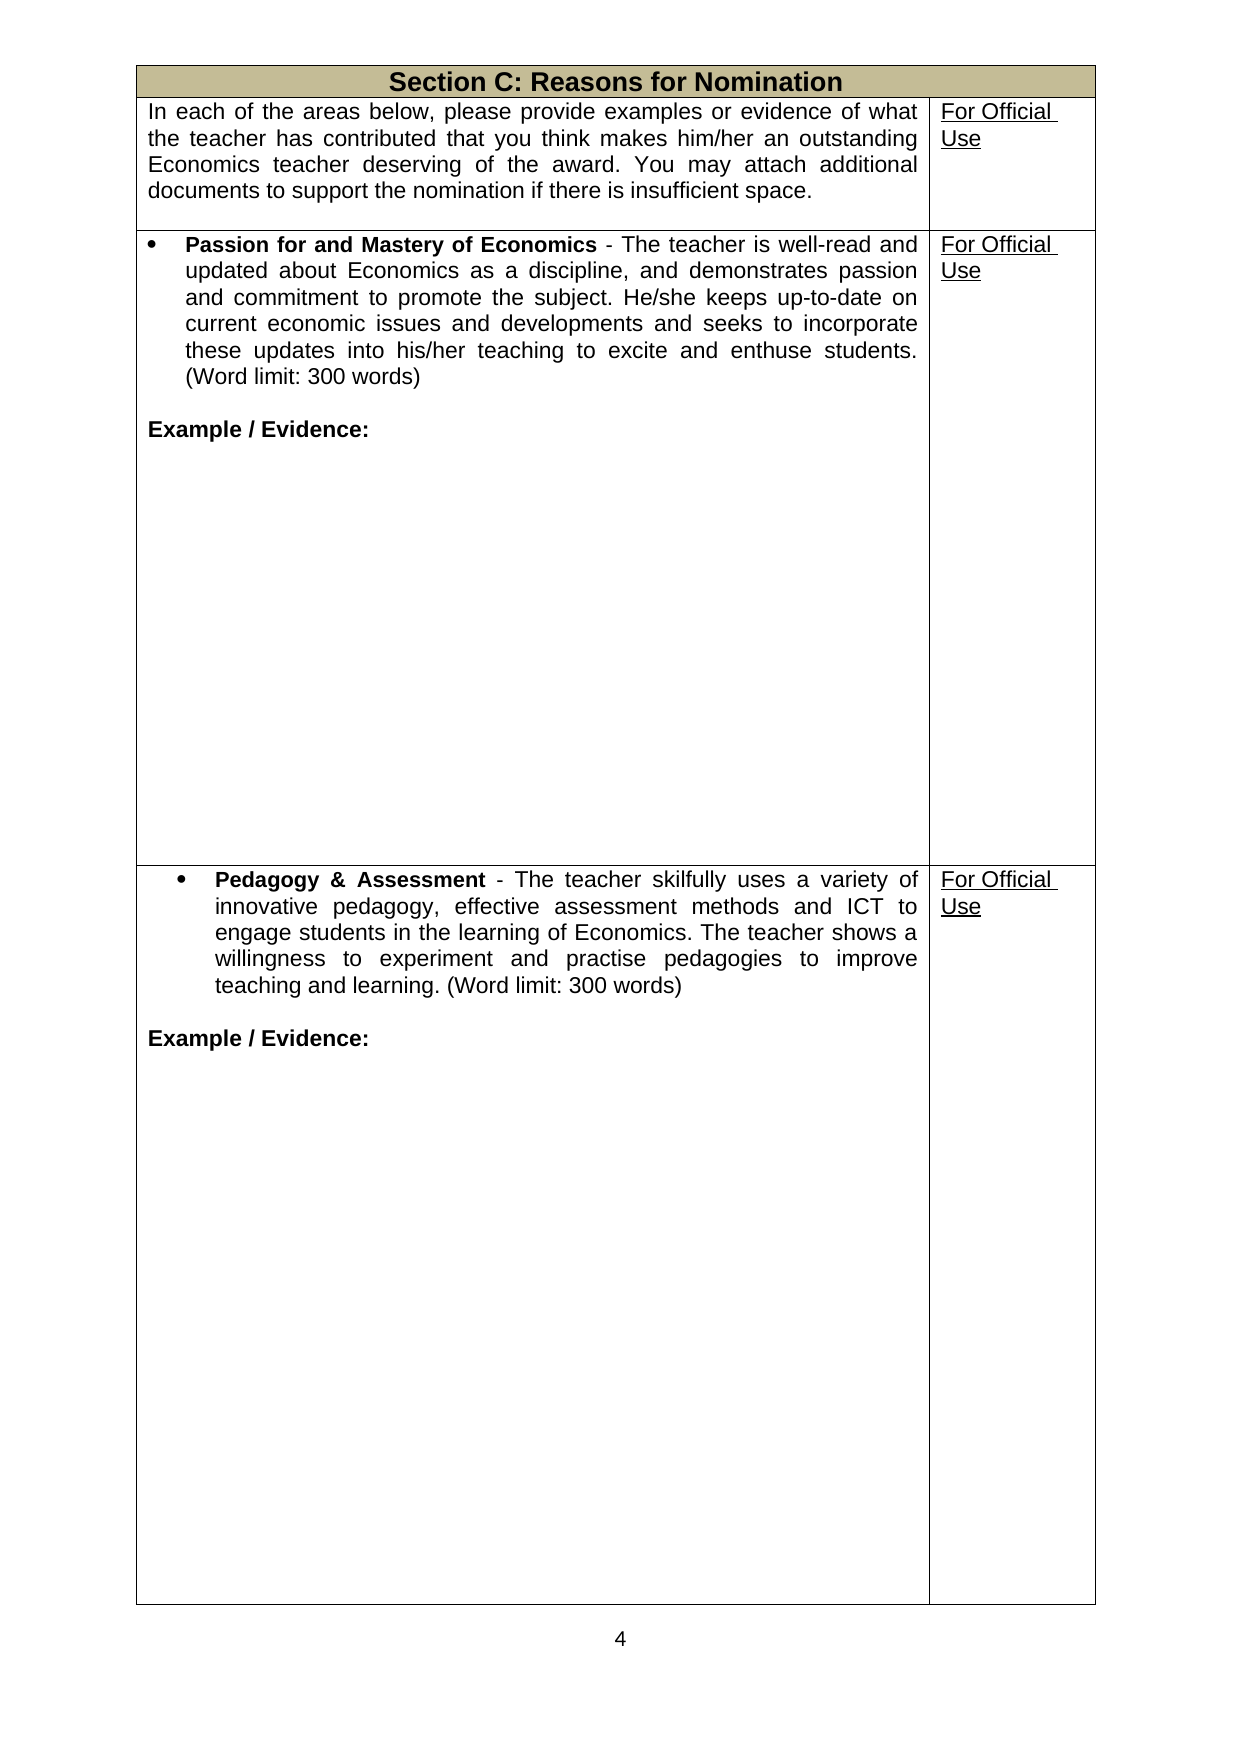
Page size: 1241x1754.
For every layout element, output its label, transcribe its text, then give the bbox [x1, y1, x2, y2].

table_cell Passion for and Mastery of Economics - The teacher is well-read and updated about Economics as a discipline, and demonstrates passion and commitment to promote the subject. He/she keeps up-to-date on current economic issues and developments and seeks to incorporate these updates into his/her teaching to excite and enthuse students. (Word limit: 300 words) Example / Evidence: [137, 231, 929, 865]
table_cell For Official Use [930, 866, 1095, 1604]
table_header Section C: Reasons for Nomination [137, 66, 1095, 97]
table_cell Pedagogy & Assessment - The teacher skilfully uses a variety of innovative pedagogy, effective assessment methods and ICT to engage students in the learning of Economics. The teacher shows a willingness to experiment and practise pedagogies to improve teaching and learning. (Word limit: 300 words) Example / Evidence: [137, 866, 929, 1604]
table_cell For Official Use [930, 98, 1095, 230]
table_cell In each of the areas below, please provide examples or evidence of what the teacher has contributed that you think makes him/her an outstanding Economics teacher deserving of the award. You may attach additional documents to support the nomination if there is insufficient space. [137, 98, 929, 230]
table_cell For Official Use [930, 231, 1095, 865]
